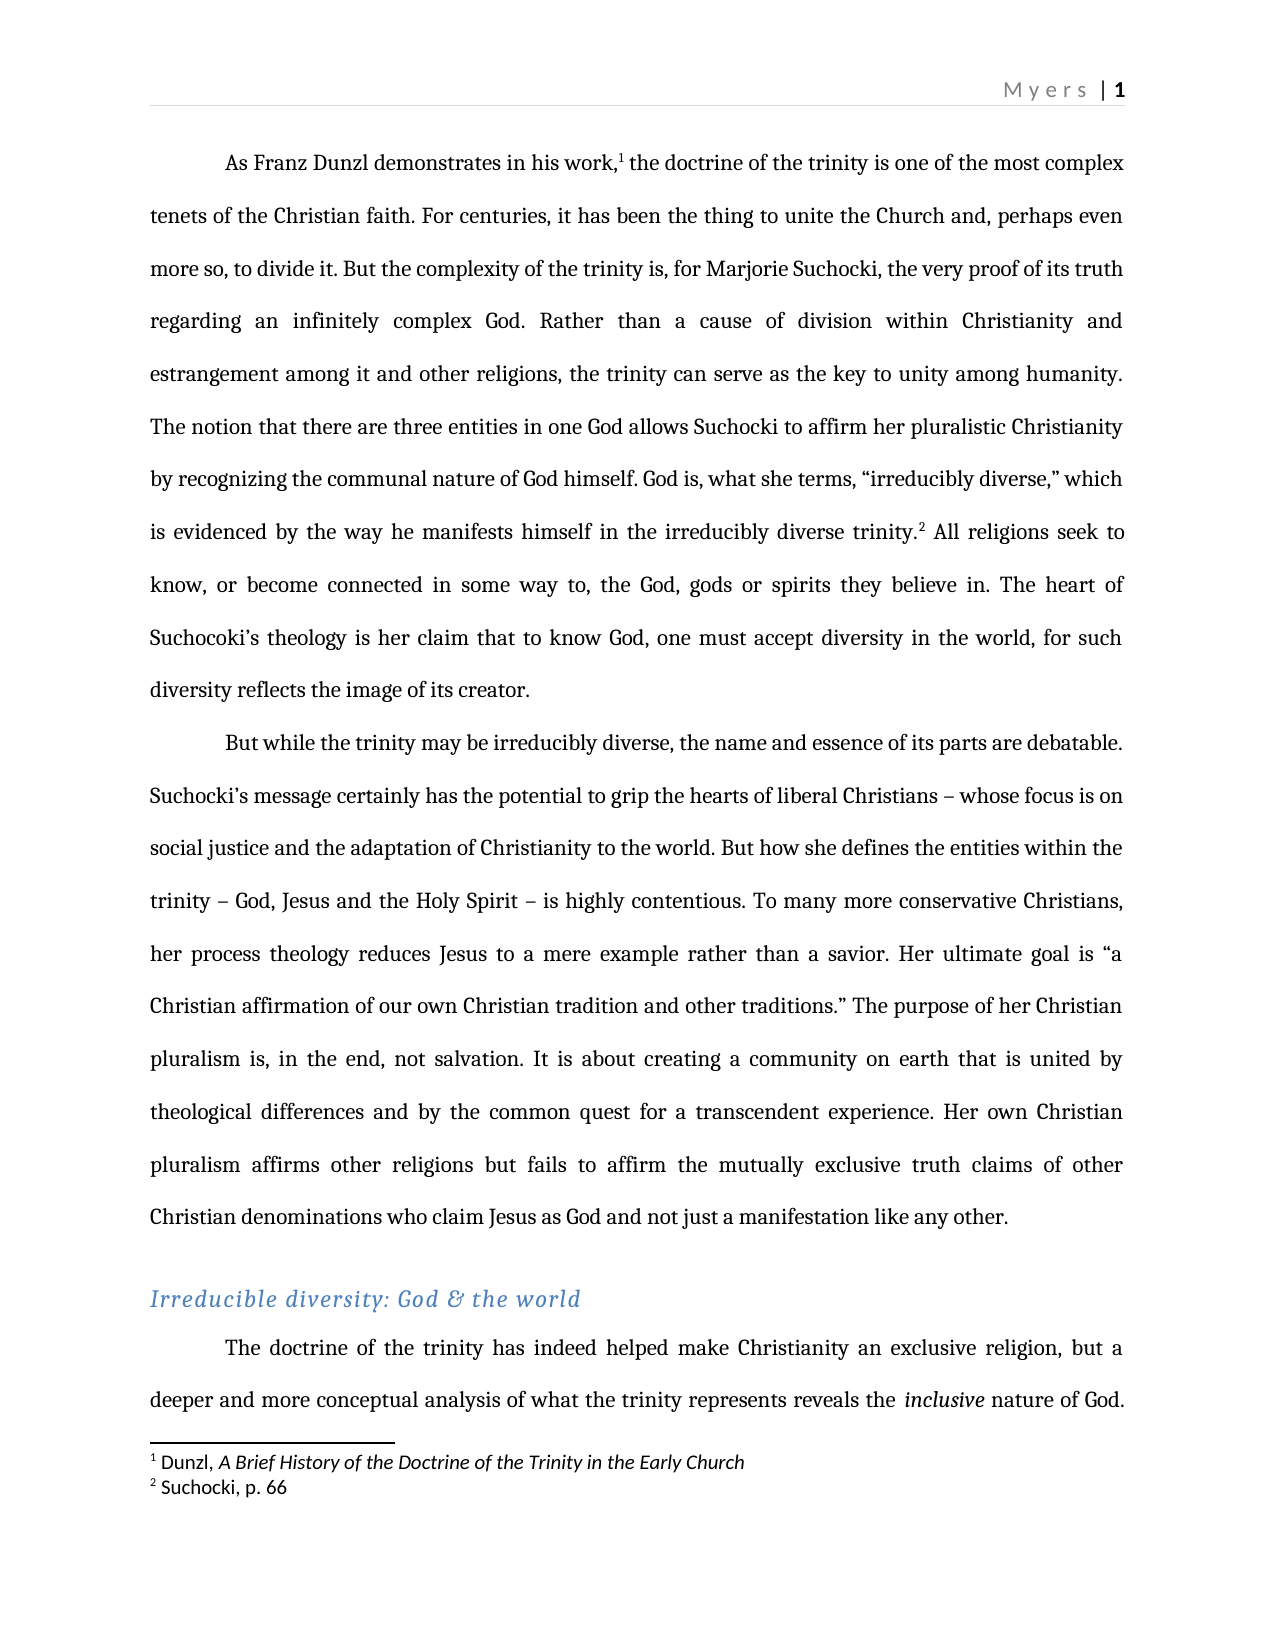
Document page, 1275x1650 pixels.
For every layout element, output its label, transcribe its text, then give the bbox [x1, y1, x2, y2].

subtitle Irreducible diversity: God & the world [150, 1285, 1125, 1314]
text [150, 1334, 1125, 1413]
text But while the trinity may be irreducibly diverse, the name and essence of its parts are debatable. Suchocki’s message certainly has the potential to grip the hearts of liberal Christians – whose focus is on social justice and the adaptation of Christianity to the world. But how she defines the entities within the trinity – God, Jesus and the Holy Spirit – is highly contentious. To many more conservative Christians, her process theology reduces Jesus to a mere example rather than a savior. Her ultimate goal is “a Christian affirmation of our own Christian tradition and other traditions.” The purpose of her Christian pluralism is, in the end, not salvation. It is about creating a community on earth that is united by theological differences and by the common quest for a transcendent experience. Her own Christian pluralism affirms other religions but fails to affirm the mutually exclusive truth claims of other Christian denominations who claim Jesus as God and not just a manifestation like any other. [150, 730, 1125, 1231]
text As Franz Dunzl demonstrates in his work, the doctrine of the trinity is one of the most complex tenets of the Christian faith. For centuries, it has been the thing to unite the Church and, perhaps even more so, to divide it. But the complexity of the trinity is, for Marjorie Suchocki, the very proof of its truth regarding an infinitely complex God. Rather than a cause of division within Christianity and estrangement among it and other religions, the trinity can serve as the key to unity among humanity. The notion that there are three entities in one God allows Suchocki to affirm her pluralistic Christianity by recognizing the communal nature of God himself. God is, what she terms, “irreducibly diverse,” which is evidenced by the way he manifests himself in the irreducibly diverse trinity. All religions seek to know, or become connected in some way to, the God, gods or spirits they believe in. The heart of Suchocoki’s theology is her claim that to know God, one must accept diversity in the world, for such diversity reflects the image of its creator. [150, 150, 1125, 703]
